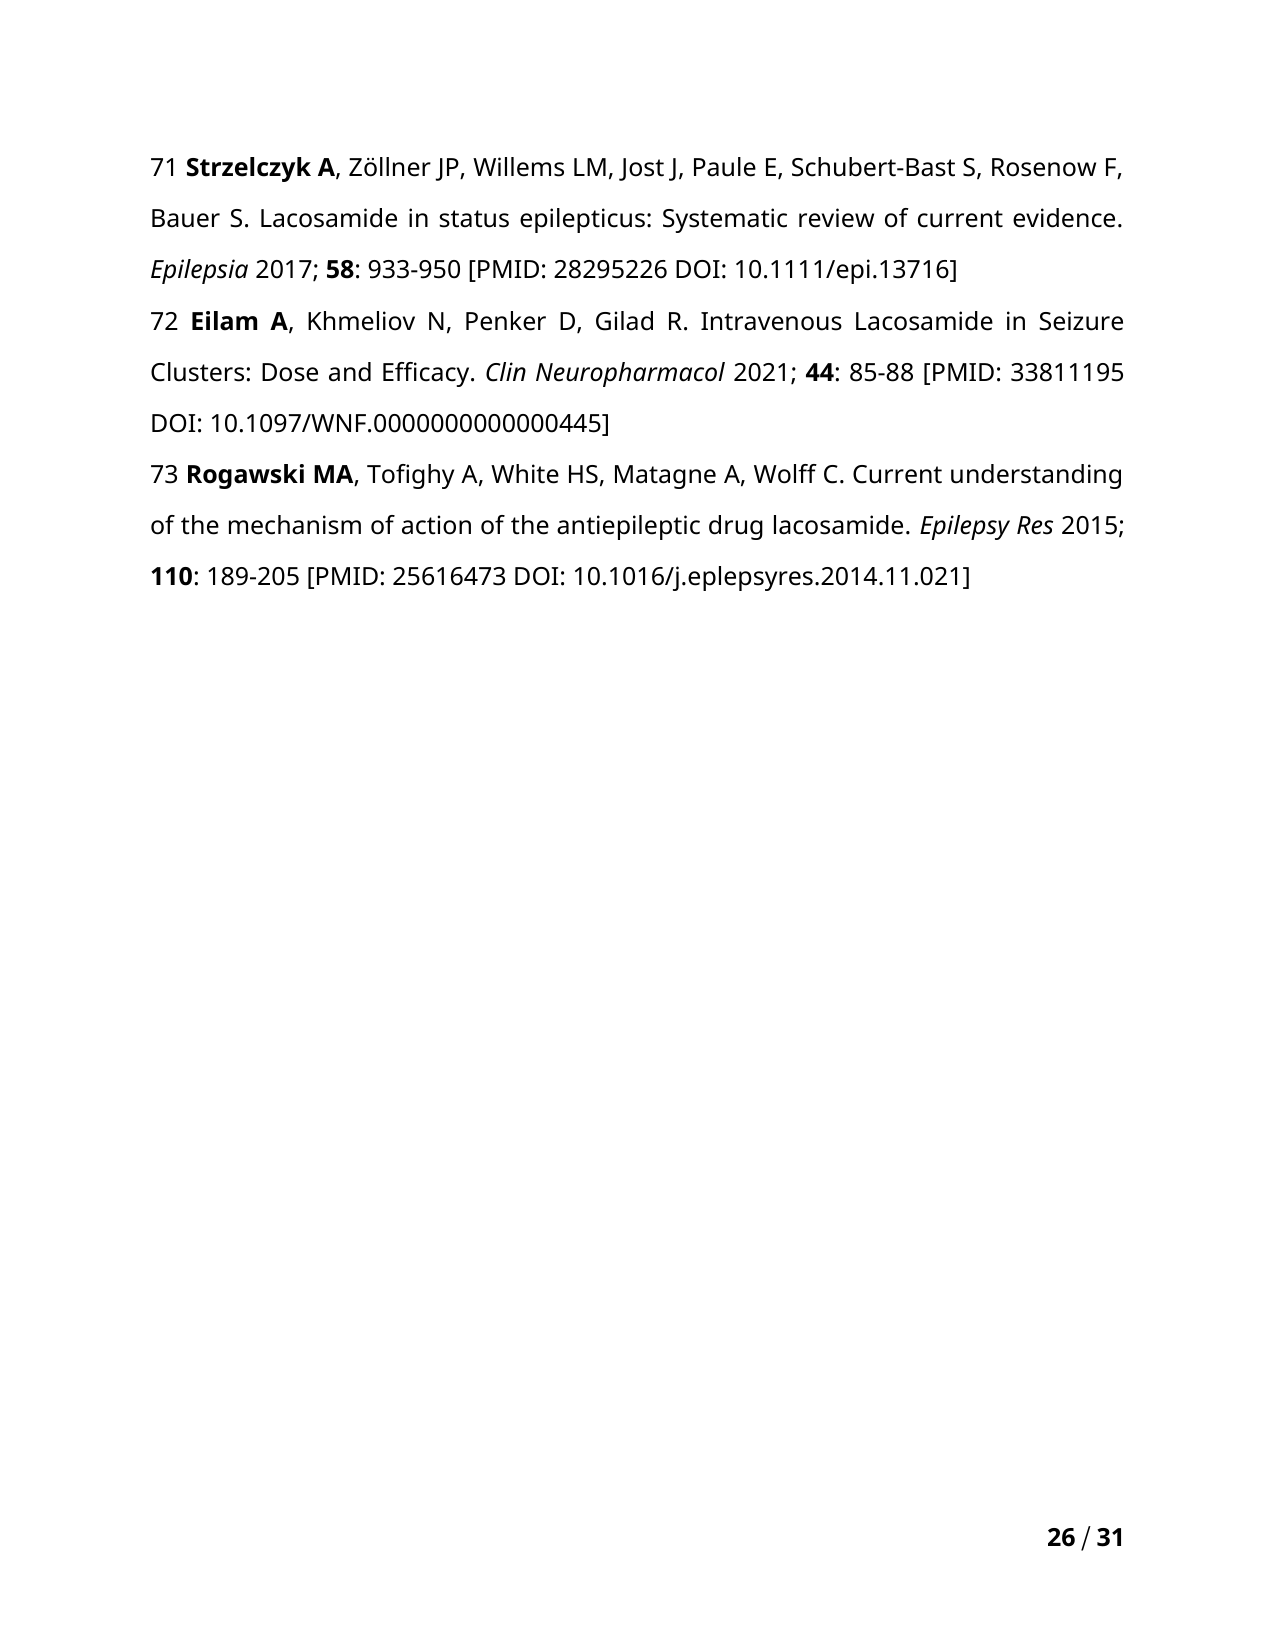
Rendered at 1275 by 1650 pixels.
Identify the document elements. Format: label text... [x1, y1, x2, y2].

text 72 Eilam A, Khmeliov N, Penker D, Gilad R. Intravenous Lacosamide in Seizure Clusters: Dose and Efficacy. Clin Neuropharmacol 2021; 44: 85-88 [PMID: 33811195 DOI: 10.1097/WNF.0000000000000445] [150, 303, 1125, 439]
text 73 Rogawski MA, Tofighy A, White HS, Matagne A, Wolff C. Current understanding of the mechanism of action of the antiepileptic drug lacosamide. Epilepsy Res 2015; 110: 189-205 [PMID: 25616473 DOI: 10.1016/j.eplepsyres.2014.11.021] [150, 456, 1125, 592]
text 71 Strzelczyk A, Zöllner JP, Willems LM, Jost J, Paule E, Schubert-Bast S, Rosenow F, Bauer S. Lacosamide in status epilepticus: Systematic review of current evidence. Epilepsia 2017; 58: 933-950 [PMID: 28295226 DOI: 10.1111/epi.13716] [150, 150, 1125, 286]
